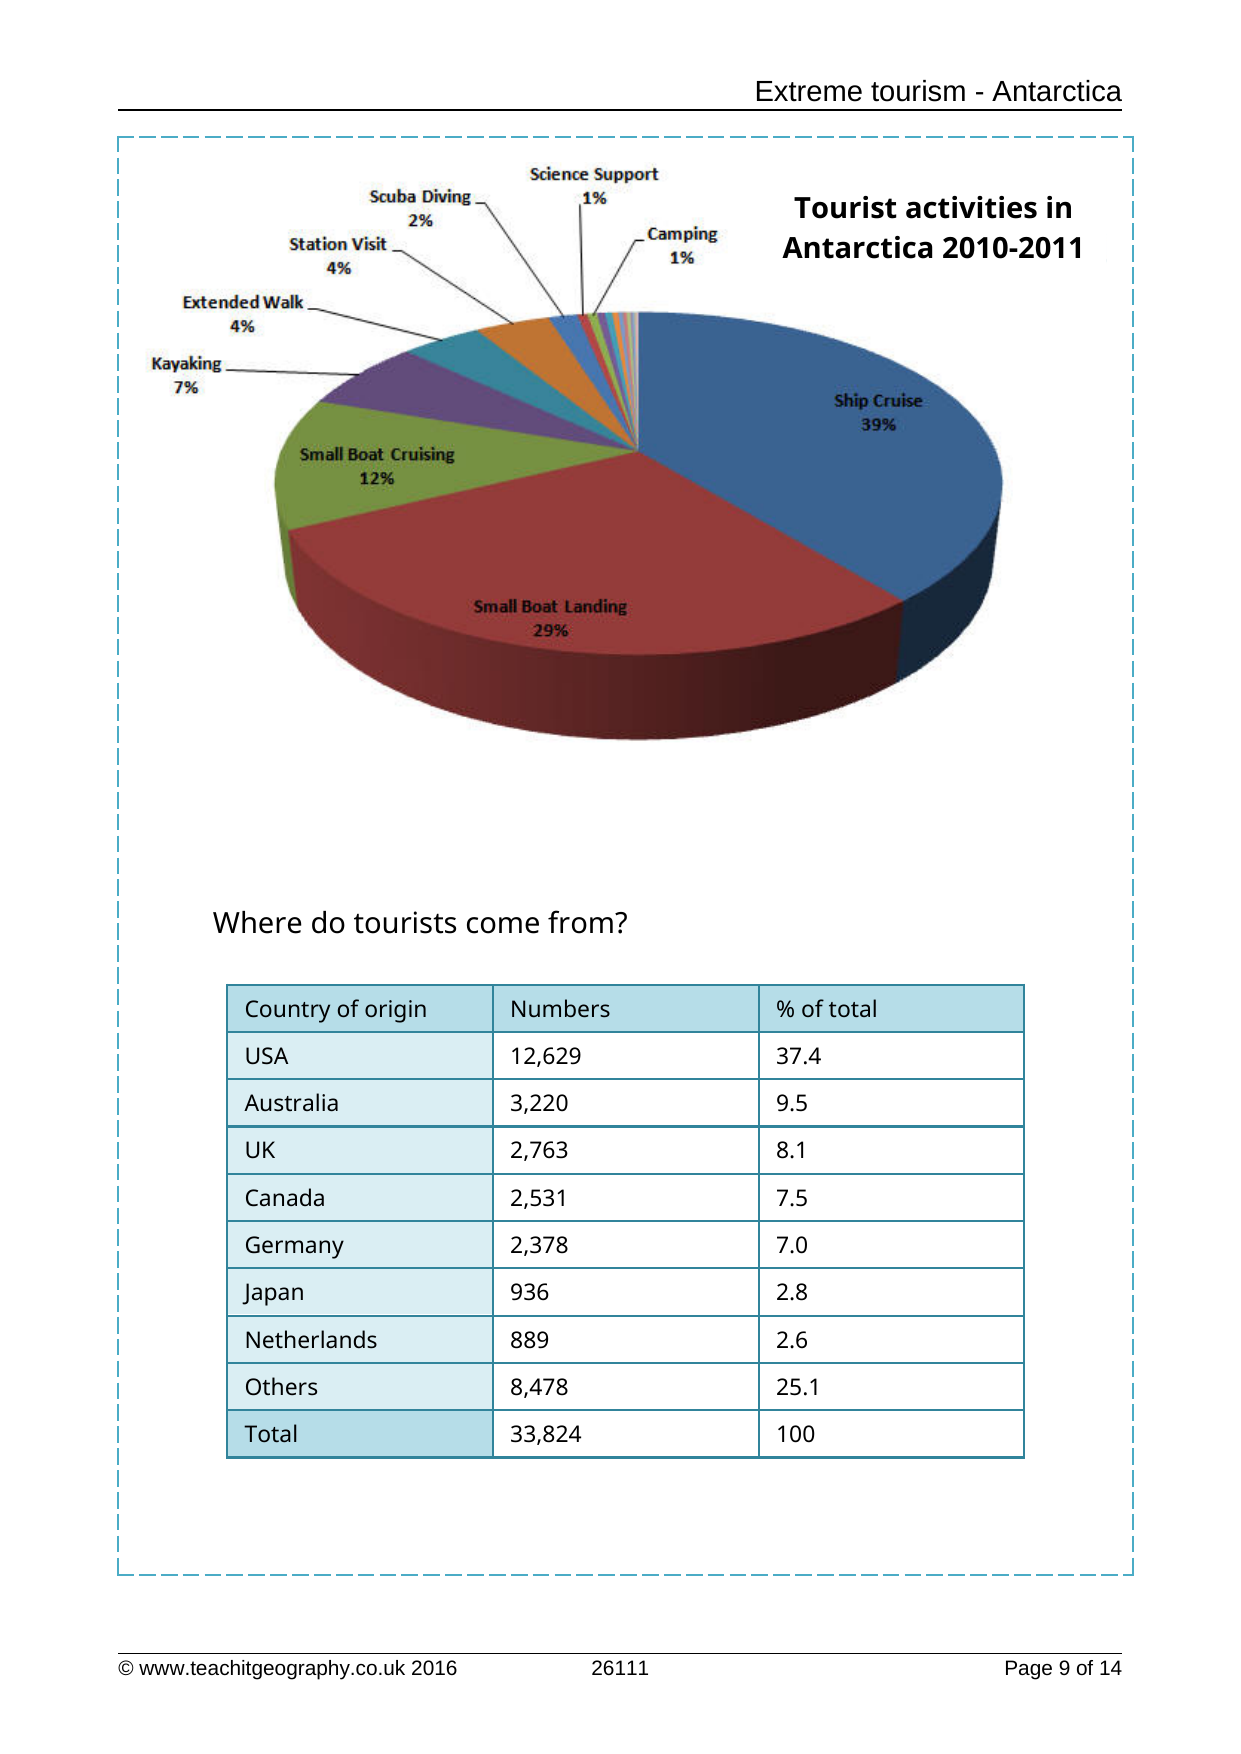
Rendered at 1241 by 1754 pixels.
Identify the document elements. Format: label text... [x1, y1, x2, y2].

table_header Where do tourists come from? [118, 136, 1133, 1573]
picture [141, 162, 1107, 763]
